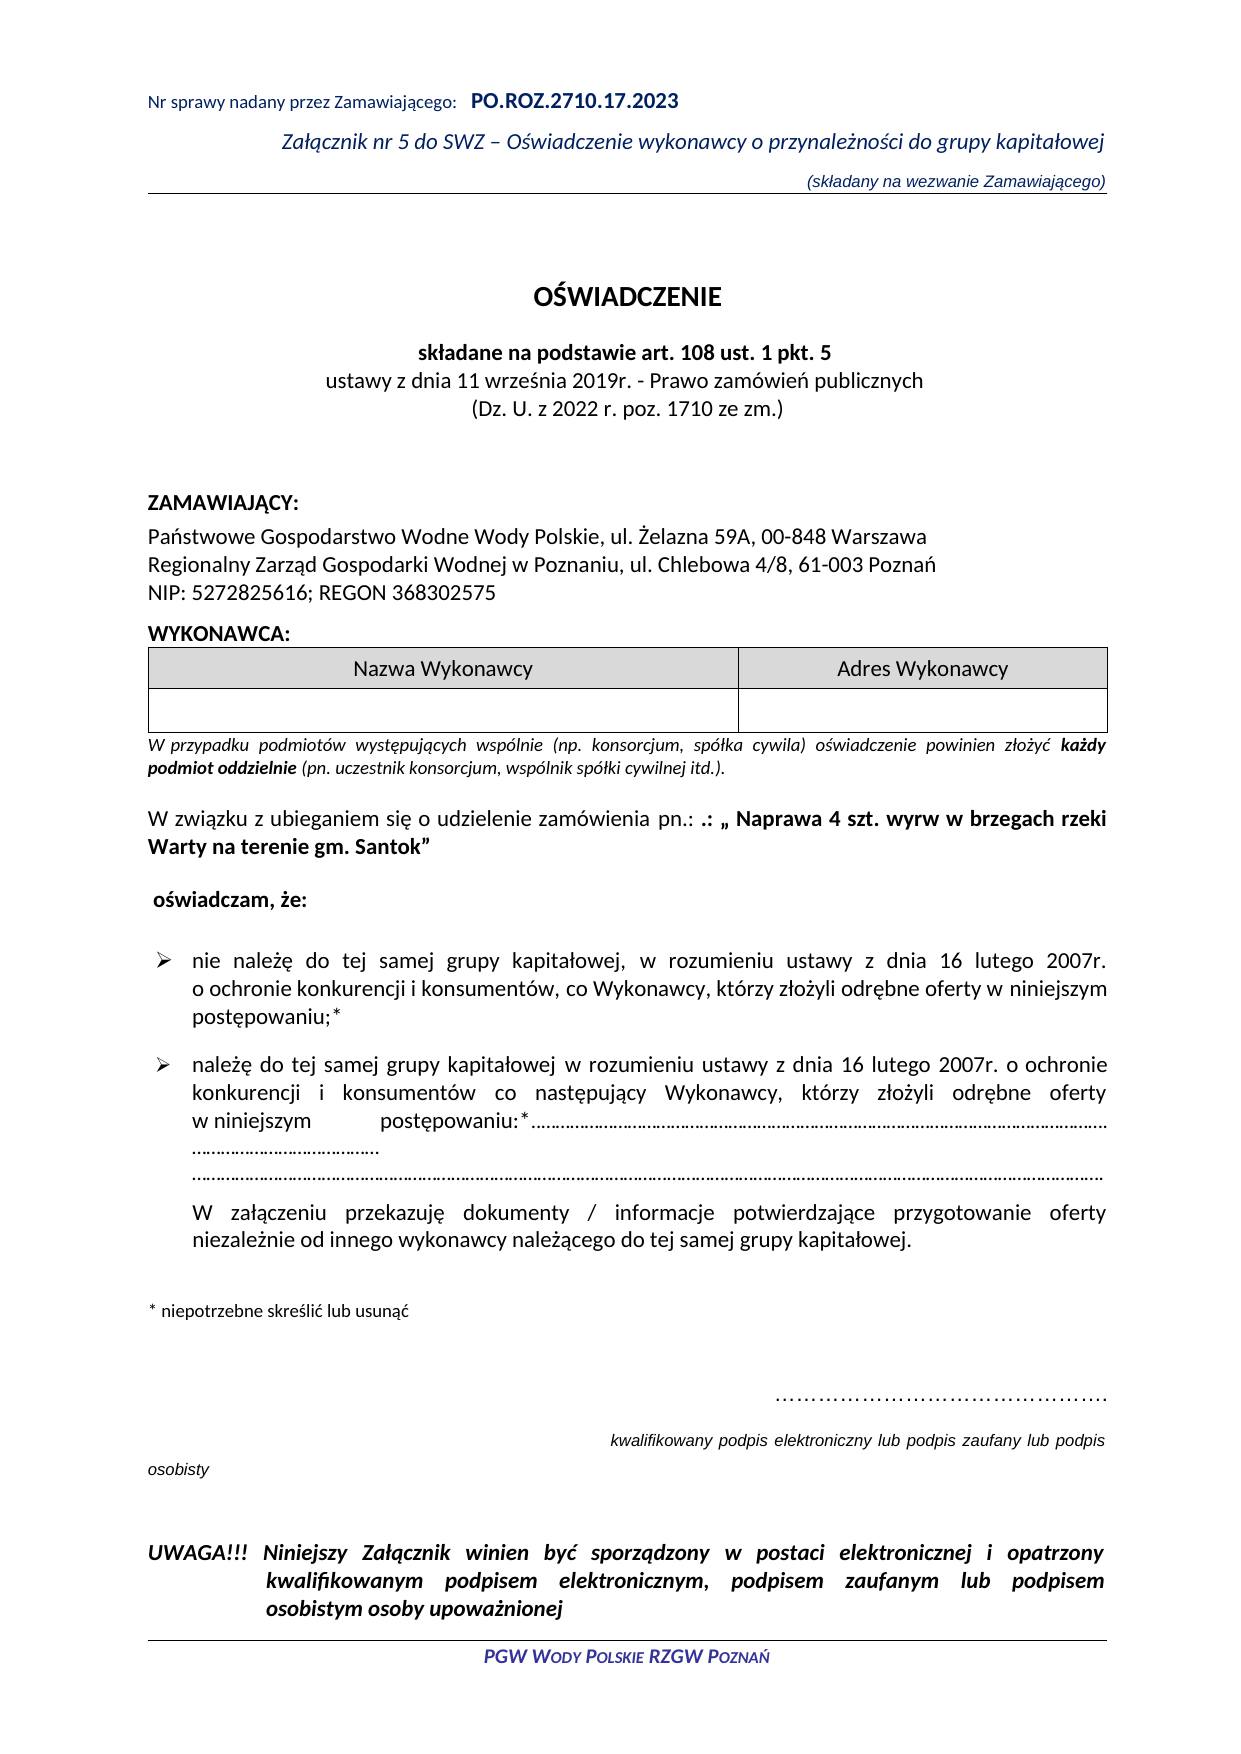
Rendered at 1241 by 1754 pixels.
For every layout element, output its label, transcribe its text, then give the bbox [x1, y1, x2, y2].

table_header Nazwa Wykonawcy [149, 648, 738, 688]
text kwalifikowany podpis elektroniczny lub podpis zaufany lub podpis osobisty [148, 1431, 1107, 1479]
text ………………………………………. [148, 1381, 1107, 1406]
list należę do tej samej grupy kapitałowej w rozumieniu ustawy z dnia 16 lutego 2007r. o ochronie konkurencji i konsumentów co następujący Wykonawcy, którzy złożyli odrębne oferty w niniejszym postępowaniu:*..……………………………………………………………………………………………………….………………………………… [155, 1050, 1107, 1160]
text UWAGA!!! Niniejszy Załącznik winien być sporządzony w postaci elektronicznej i opatrzony kwalifikowanym podpisem elektronicznym, podpisem zaufanym lub podpisem osobistym osoby upoważnionej [148, 1538, 1107, 1623]
text składane na podstawie art. 108 ust. 1 pkt. 5 ustawy z dnia 11 września 2019r. - Prawo zamówień publicznych (Dz. U. z 2022 r. poz. 1710 ze zm.) [148, 338, 1107, 422]
text * niepotrzebne skreślić lub usunąć [148, 1299, 1107, 1322]
list nie należę do tej samej grupy kapitałowej, w rozumieniu ustawy z dnia 16 lutego 2007r. o ochronie konkurencji i konsumentów, co Wykonawcy, którzy złożyli odrębne oferty w niniejszym postępowaniu;* [155, 946, 1107, 1030]
text W związku z ubieganiem się o udzielenie zamówienia pn.: .: „ Naprawa 4 szt. wyrw w brzegach rzeki Warty na terenie gm. Santok” [148, 804, 1107, 860]
text oświadczam, że: [148, 885, 1107, 913]
subtitle Regionalny Zarząd Gospodarki Wodnej w Poznaniu, ul. Chlebowa 4/8, 61-003 Poznań [148, 550, 1107, 578]
table_header Adres Wykonawcy [739, 648, 1107, 688]
subtitle NIP: 5272825616; REGON 368302575 [148, 578, 1107, 606]
text W załączeniu przekazuję dokumenty / informacje potwierdzające przygotowanie oferty niezależnie od innego wykonawcy należącego do tej samej grupy kapitałowej. [192, 1198, 1107, 1254]
text W przypadku podmiotów występujących wspólnie (np. konsorcjum, spółka cywila) oświadczenie powinien złożyć każdy podmiot oddzielnie (pn. uczestnik konsorcjum, wspólnik spółki cywilnej itd.). [148, 733, 1107, 779]
text OŚWIADCZENIE [148, 278, 1107, 313]
text ZAMAWIAJĄCY: [148, 488, 1107, 516]
table_cell [739, 689, 1107, 732]
list ………………………………………………………………………………………………………………………………………………………………………. [192, 1160, 1107, 1185]
table_cell [149, 689, 738, 732]
subtitle Państwowe Gospodarstwo Wodne Wody Polskie, ul. Żelazna 59A, 00-848 Warszawa [148, 522, 1107, 550]
text WYKONAWCA: [148, 619, 1107, 647]
